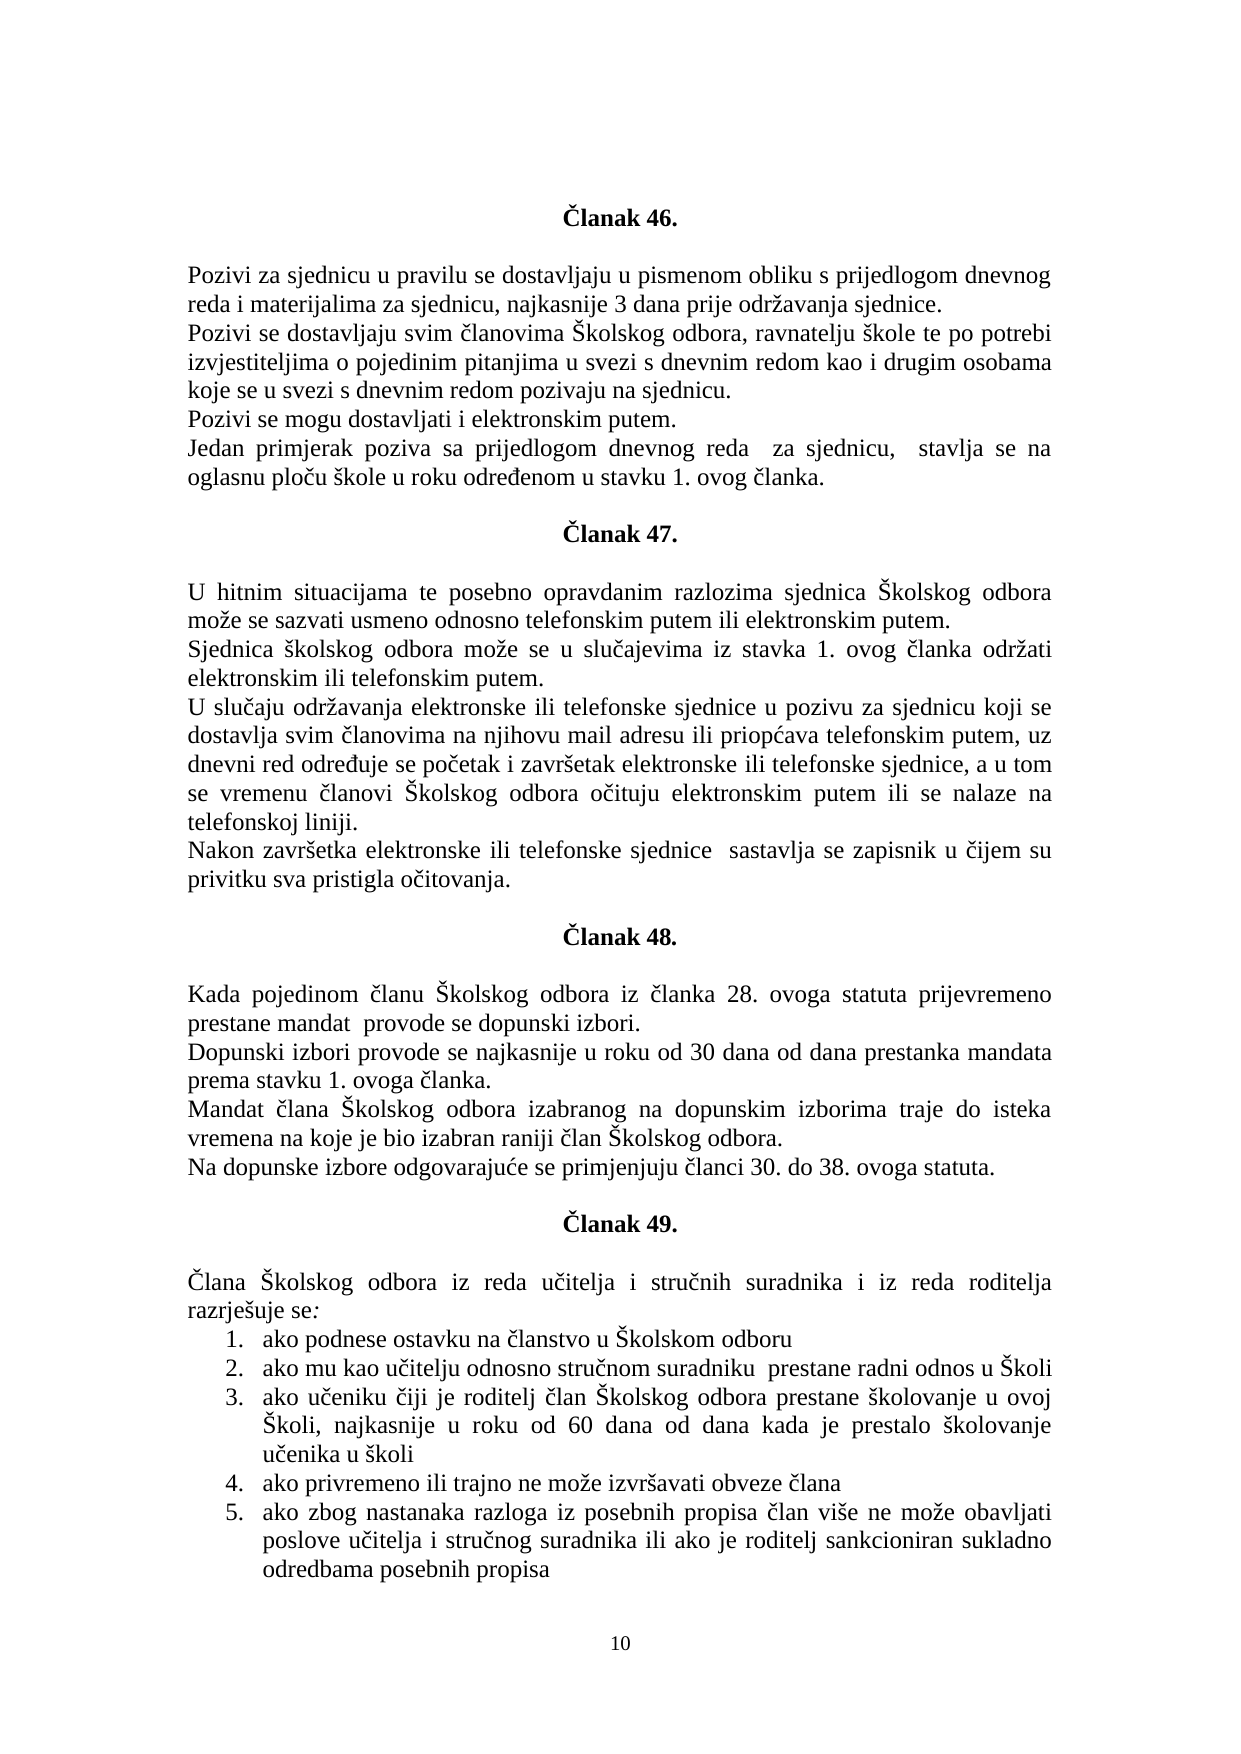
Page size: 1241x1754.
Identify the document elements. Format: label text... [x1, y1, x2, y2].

text Članak 46. [487, 203, 1053, 232]
list ako privremeno ili trajno ne može izvršavati obveze člana [225, 1468, 1053, 1497]
text Pozivi se dostavljaju svim članovima Školskog odbora, ravnatelju škole te po potrebi izvjestiteljima o pojedinim pitanjima u svezi s dnevnim redom kao i drugim osobama koje se u svezi s dnevnim redom pozivaju na sjednicu. [187, 318, 1053, 404]
text Kada pojedinom članu Školskog odbora iz članka 28. ovoga statuta prijevremeno prestane mandat provode se dopunski izbori. [187, 979, 1053, 1037]
text Mandat člana Školskog odbora izabranog na dopunskim izborima traje do isteka vremena na koje je bio izabran raniji član Školskog odbora. [187, 1094, 1053, 1152]
text Sjednica školskog odbora može se u slučajevima iz stavka 1. ovog članka održati elektronskim ili telefonskim putem. [187, 634, 1053, 692]
list ako zbog nastanaka razloga iz posebnih propisa član više ne može obavljati poslove učitelja i stručnog suradnika ili ako je roditelj sankcioniran sukladno odredbama posebnih propisa [225, 1497, 1053, 1583]
list ako učeniku čiji je roditelj član Školskog odbora prestane školovanje u ovoj Školi, najkasnije u roku od 60 dana od dana kada je prestalo školovanje učenika u školi [225, 1382, 1053, 1468]
text Nakon završetka elektronske ili telefonske sjednice sastavlja se zapisnik u čijem su privitku sva pristigla očitovanja. [187, 835, 1053, 893]
text Dopunski izbori provode se najkasnije u roku od 30 dana od dana prestanka mandata prema stavku 1. ovoga članka. [187, 1037, 1053, 1094]
text Jedan primjerak poziva sa prijedlogom dnevnog reda za sjednicu, stavlja se na oglasnu ploču škole u roku određenom u stavku 1. ovog članka. [187, 433, 1053, 490]
text Pozivi za sjednicu u pravilu se dostavljaju u pismenom obliku s prijedlogom dnevnog reda i materijalima za sjednicu, najkasnije 3 dana prije održavanja sjednice. [187, 260, 1053, 318]
text U hitnim situacijama te posebno opravdanim razlozima sjednica Školskog odbora može se sazvati usmeno odnosno telefonskim putem ili elektronskim putem. [187, 577, 1053, 634]
text Članak 47. [187, 519, 1053, 548]
text Članak 48. [187, 922, 1053, 950]
text Članak 49. [562, 1209, 1053, 1238]
text Člana Školskog odbora iz reda učitelja i stručnih suradnika i iz reda roditelja razrješuje se: [187, 1267, 1053, 1324]
list ako podnese ostavku na članstvo u Školskom odboru [225, 1324, 1053, 1353]
text U slučaju održavanja elektronske ili telefonske sjednice u pozivu za sjednicu koji se dostavlja svim članovima na njihovu mail adresu ili priopćava telefonskim putem, uz dnevni red određuje se početak i završetak elektronske ili telefonske sjednice, a u tom se vremenu članovi Školskog odbora očituju elektronskim putem ili se nalaze na telefonskoj liniji. [187, 692, 1053, 835]
text Pozivi se mogu dostavljati i elektronskim putem. [187, 404, 1053, 433]
text Na dopunske izbore odgovarajuće se primjenjuju članci 30. do 38. ovoga statuta. [187, 1152, 1053, 1180]
list ako mu kao učitelju odnosno stručnom suradniku prestane radni odnos u Školi [225, 1353, 1053, 1382]
